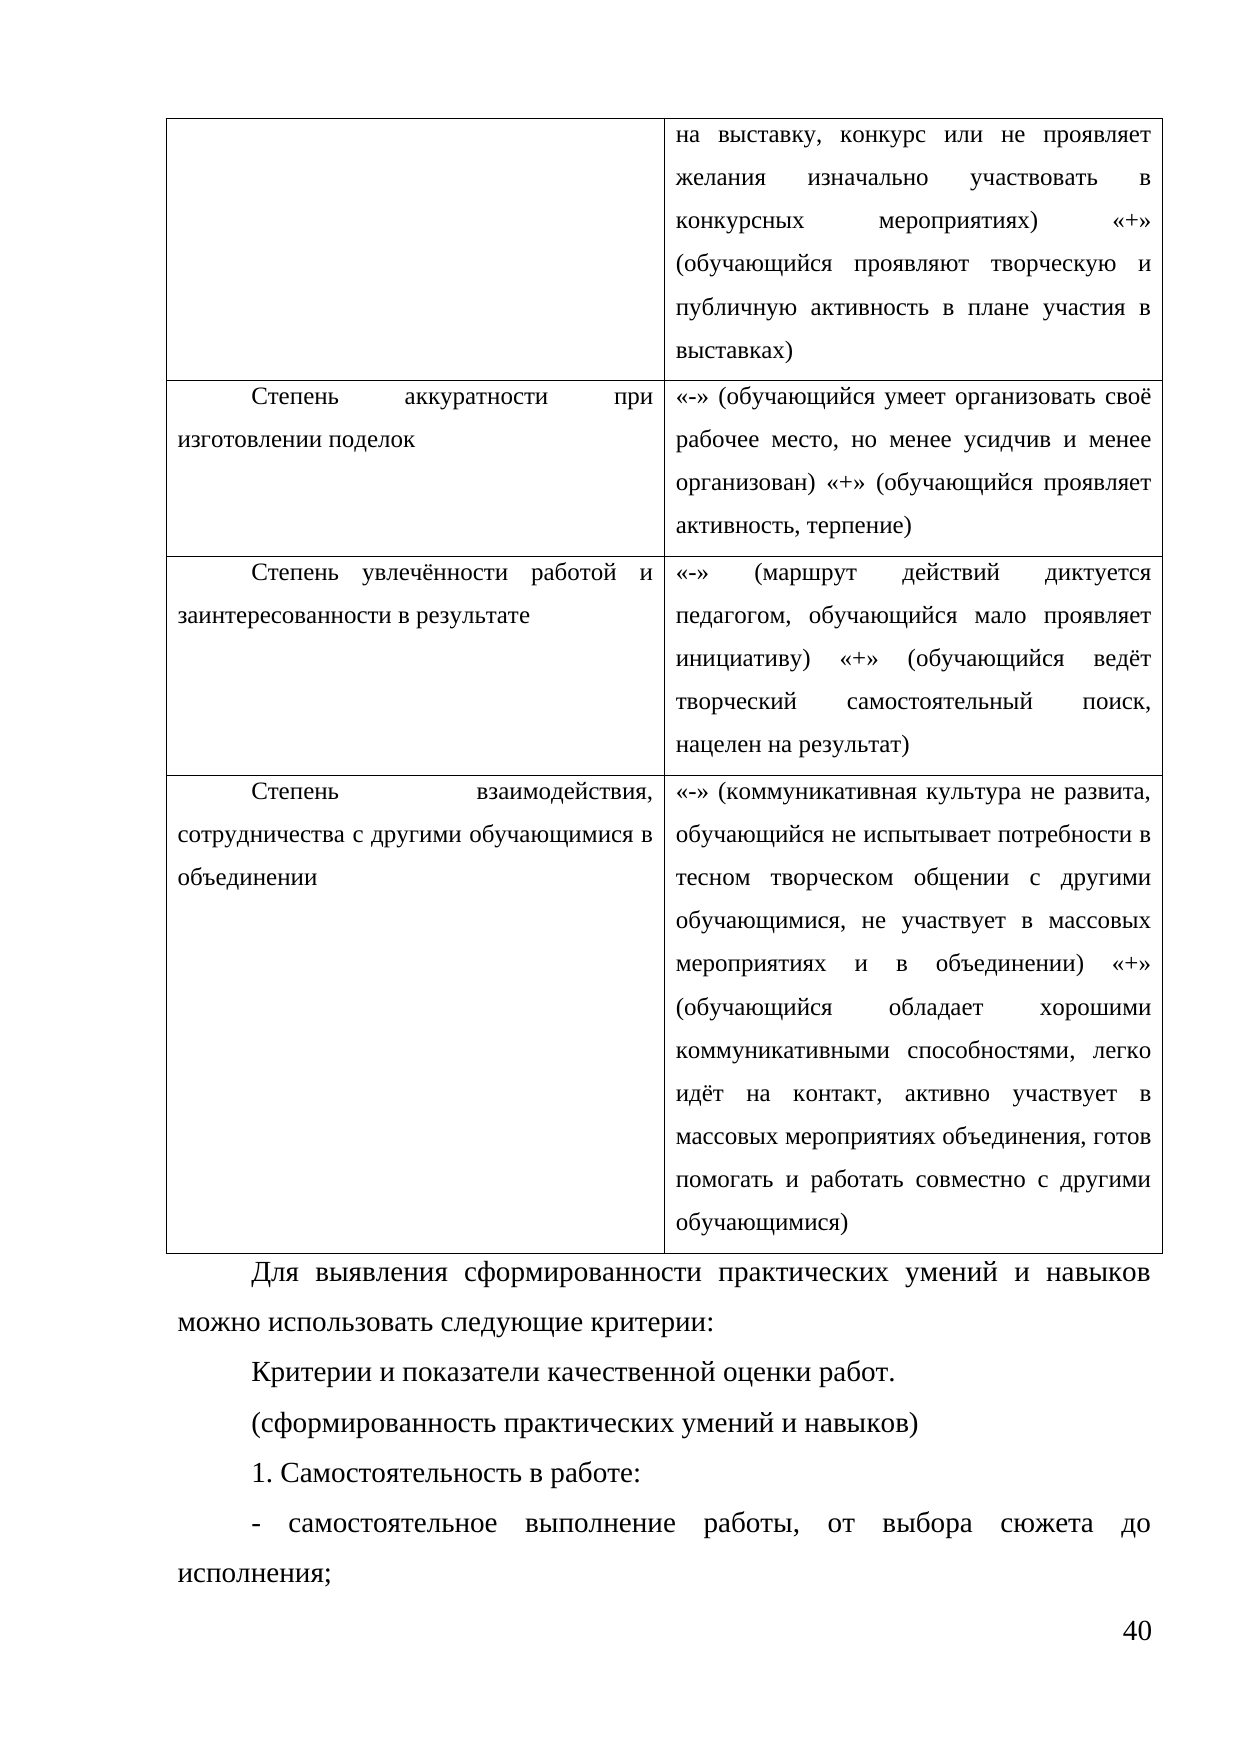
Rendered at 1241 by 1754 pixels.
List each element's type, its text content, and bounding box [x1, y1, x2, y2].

table_cell «-» (обучающийся умеет организовать своё рабочее место, но менее усидчив и менее организован) «+» (обучающийся проявляет активность, терпение) [665, 381, 1162, 556]
text Для выявления сформированности практических умений и навыков можно использовать следующие критерии: [177, 1254, 1152, 1338]
table_cell «-» (маршрут действий диктуется педагогом, обучающийся мало проявляет инициативу) «+» (обучающийся ведёт творческий самостоятельный поиск, нацелен на результат) [665, 557, 1162, 775]
text 1. Самостоятельность в работе: [177, 1455, 1152, 1488]
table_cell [665, 119, 1162, 380]
table_cell «-» (коммуникативная культура не развита, обучающийся не испытывает потребности в тесном творческом общении с другими обучающимися, не участвует в массовых мероприятиях и в объединении) «+» (обучающийся обладает хорошими коммуникативными способностями, легко идёт на контакт, активно участвует в массовых мероприятиях объединения, готов помогать и работать совместно с другими обучающимися) [665, 776, 1162, 1253]
table_cell Степень взаимодействия, сотрудничества с другими обучающимися в объединении [167, 776, 664, 1253]
table_cell Степень увлечённости работой и заинтересованности в результате [167, 557, 664, 775]
text (сформированность практических умений и навыков) [177, 1405, 1152, 1438]
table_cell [167, 119, 664, 380]
text - самостоятельное выполнение работы, от выбора сюжета до исполнения; [177, 1505, 1152, 1589]
text Критерии и показатели качественной оценки работ. [177, 1354, 1152, 1388]
table_cell Степень аккуратности при изготовлении поделок [167, 381, 664, 556]
